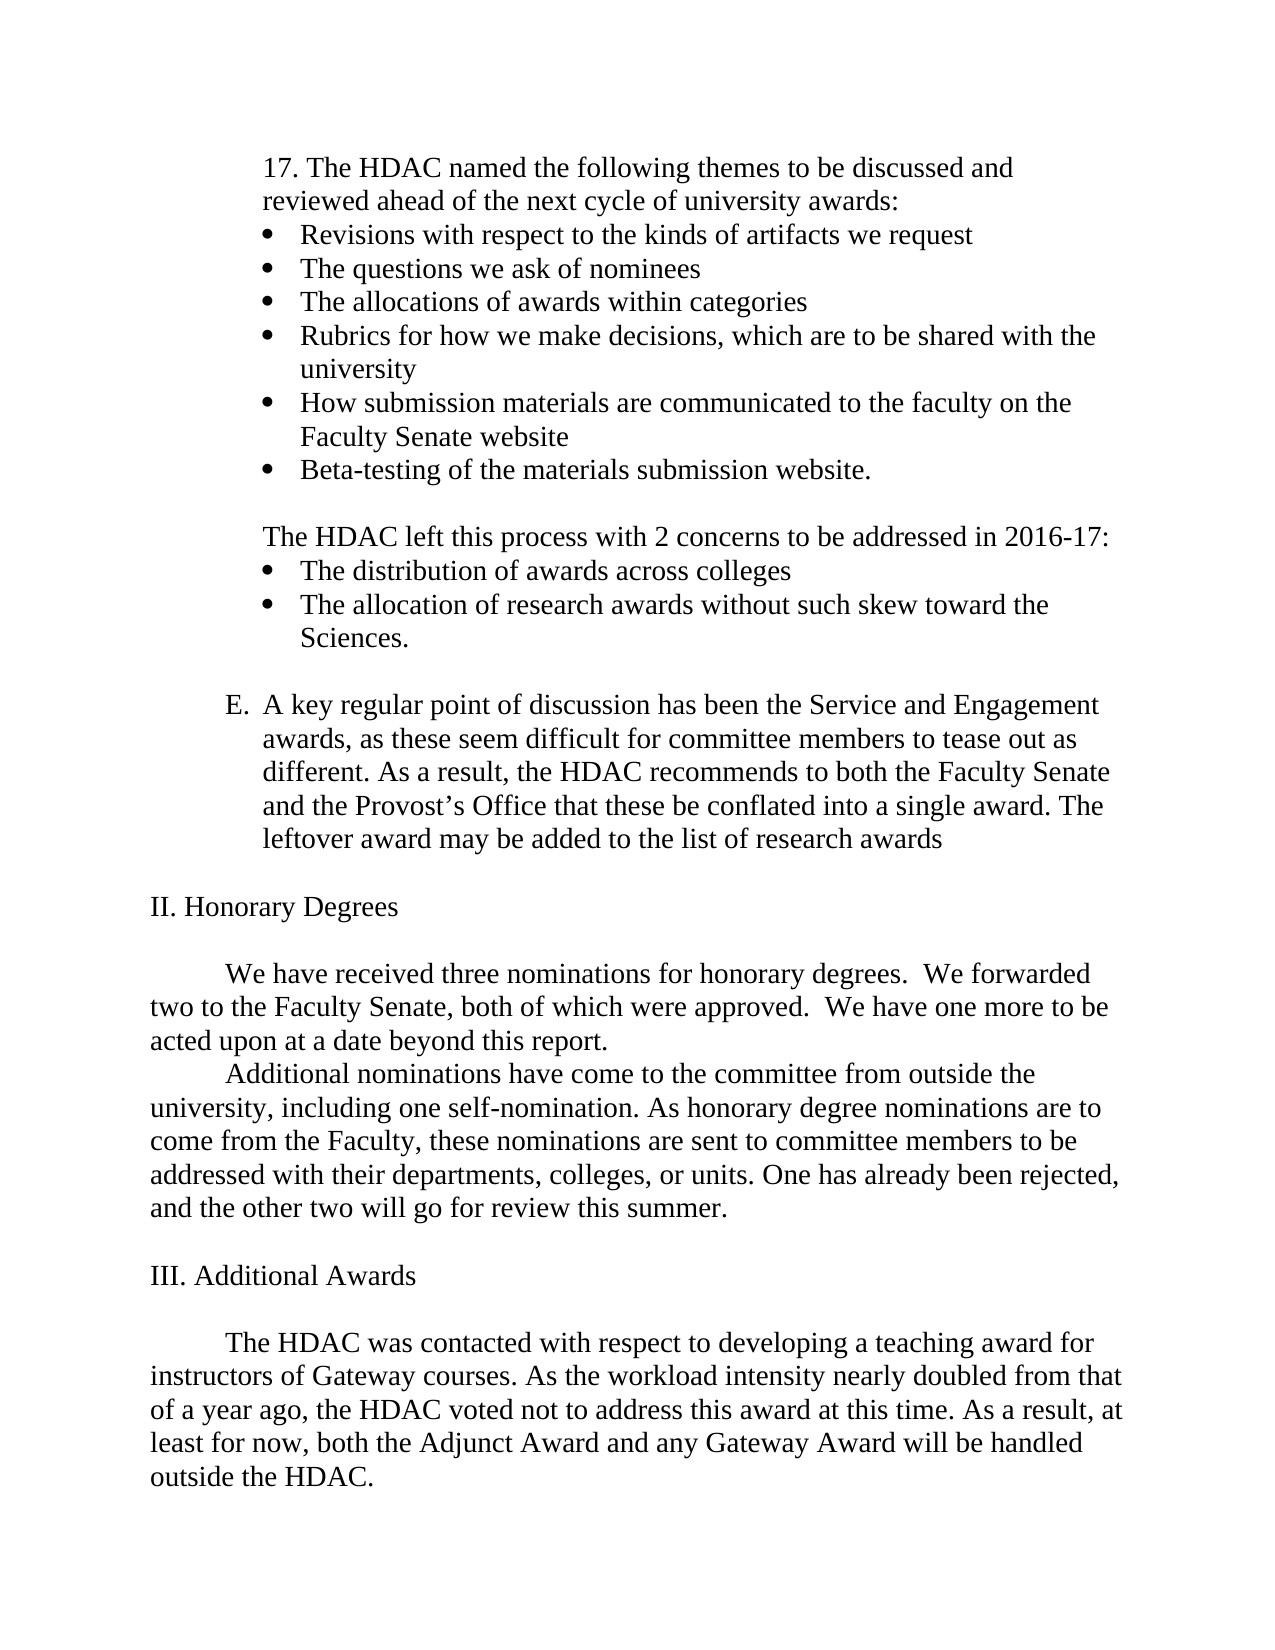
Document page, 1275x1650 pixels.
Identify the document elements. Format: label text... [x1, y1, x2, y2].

text II. Honorary Degrees [150, 889, 1125, 922]
text Additional nominations have come to the committee from outside the university, including one self-nomination. As honorary degree nominations are to come from the Faculty, these nominations are sent to committee members to be addressed with their departments, colleges, or units. One has already been rejected, and the other two will go for review this summer. [150, 1056, 1125, 1224]
text We have received three nominations for honorary degrees. We forwarded two to the Faculty Senate, both of which were approved. We have one more to be acted upon at a date beyond this report. [150, 956, 1125, 1056]
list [225, 150, 1125, 217]
list Beta-testing of the materials submission website. [262, 452, 1125, 486]
list The questions we ask of nominees [262, 251, 1125, 284]
list How submission materials are communicated to the faculty on the Faculty Senate website [262, 385, 1125, 452]
list The allocations of awards within categories [262, 284, 1125, 318]
list The allocation of research awards without such skew toward the Sciences. [262, 587, 1125, 654]
text The HDAC was contacted with respect to developing a teaching award for instructors of Gateway courses. As the workload intensity nearly doubled from that of a year ago, the HDAC voted not to address this award at this time. As a result, at least for now, both the Adjunct Award and any Gateway Award will be handled outside the HDAC. [150, 1325, 1125, 1492]
text III. Additional Awards [150, 1258, 1125, 1291]
text The HDAC left this process with 2 concerns to be addressed in 2016-17: [150, 519, 1125, 553]
list The distribution of awards across colleges [262, 553, 1125, 587]
list Rubrics for how we make decisions, which are to be shared with the university [262, 318, 1125, 385]
list Revisions with respect to the kinds of artifacts we request [262, 217, 1125, 251]
list A key regular point of discussion has been the Service and Engagement awards, as these seem difficult for committee members to tease out as different. As a result, the HDAC recommends to both the Faculty Senate and the Provost’s Office that these be conflated into a single award. The leftover award may be added to the list of research awards [225, 687, 1125, 855]
